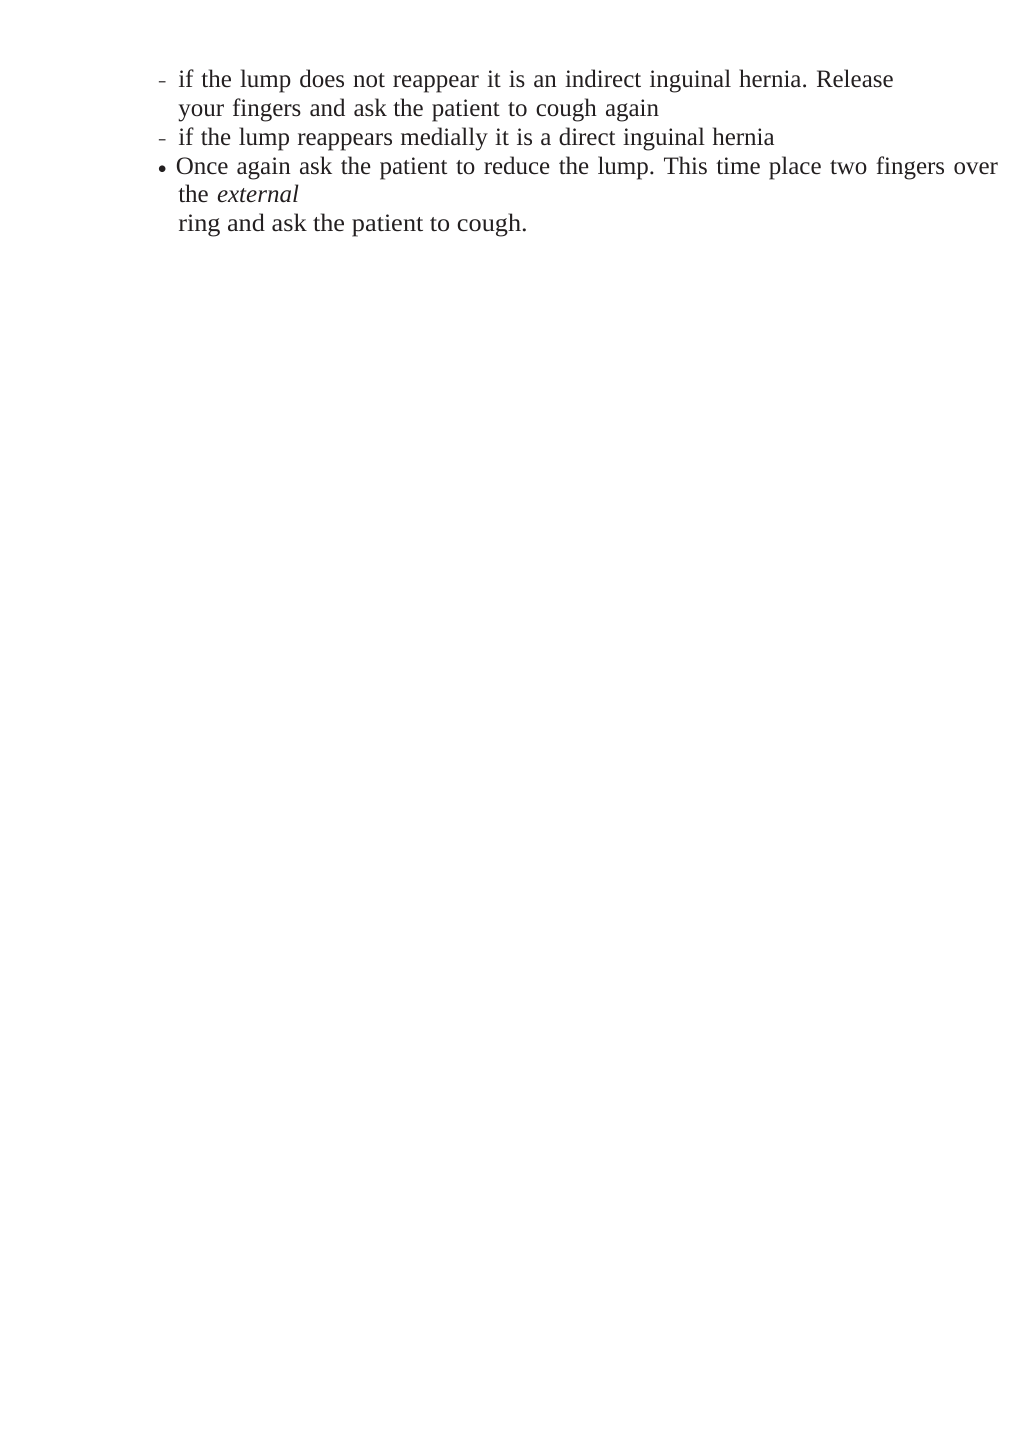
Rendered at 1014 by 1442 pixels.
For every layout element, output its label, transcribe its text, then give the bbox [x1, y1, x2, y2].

list if the lump does not reappear it is an indirect inguinal hernia. Release your fingers and ask the patient to cough again [157, 64, 913, 122]
list Once again ask the patient to reduce the lump. This time place two fingers over the external [157, 151, 1013, 208]
text ring and ask the patient to cough. [178, 208, 1013, 237]
list if the lump reappears medially it is a direct inguinal hernia [157, 122, 1013, 151]
